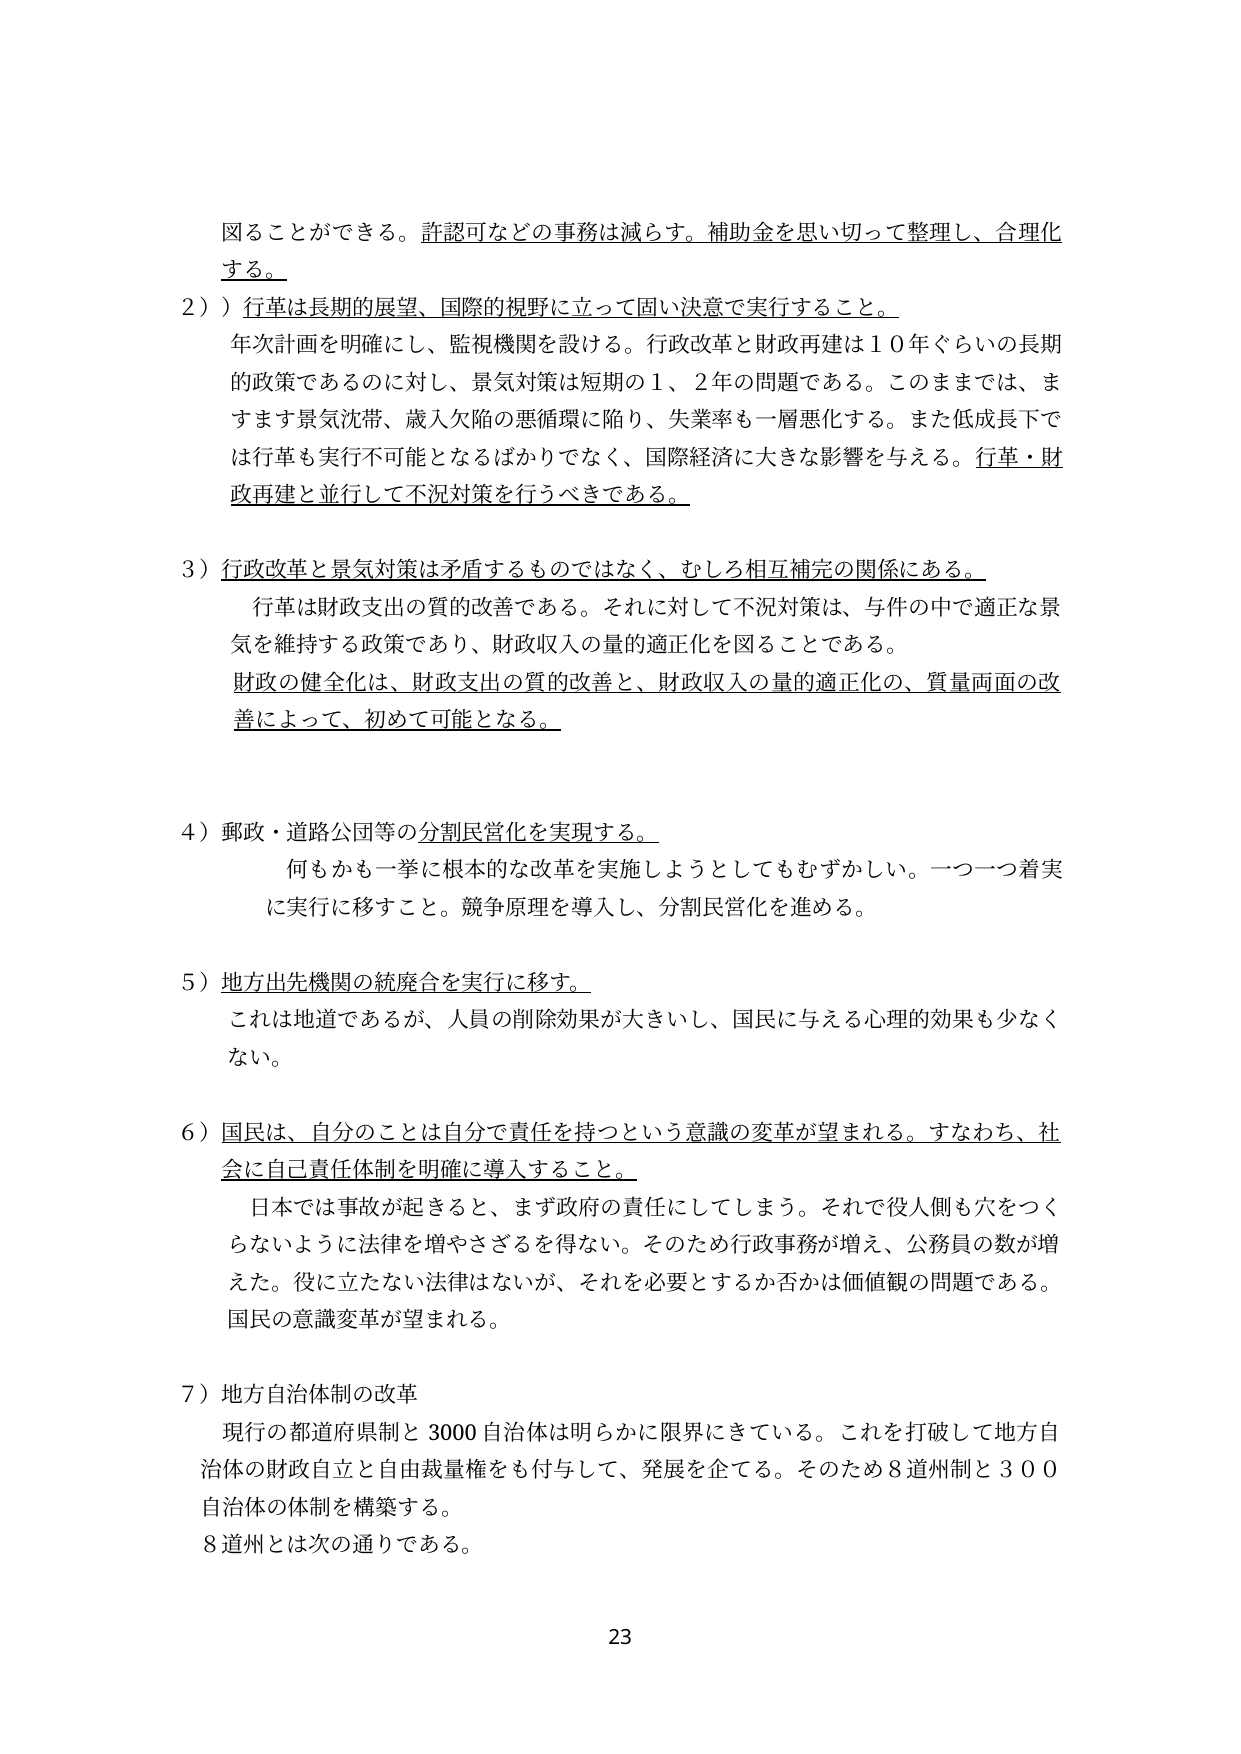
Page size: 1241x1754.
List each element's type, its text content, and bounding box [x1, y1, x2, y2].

text ６）国民は、自分のことは自分で責任を持つという意識の変革が望まれる。すなわち、社会に自己責任体制を明確に導入すること。 [177, 1112, 1063, 1187]
text 財政の健全化は、財政支出の質的改善と、財政収入の量的適正化の、質量両面の改善によって、初めて可能となる。 [233, 662, 1063, 737]
text ３）行政改革と景気対策は矛盾するものではなく、むしろ相互補完の関係にある。 [177, 549, 1063, 587]
text 何もかも一挙に根本的な改革を実施しようとしてもむずかしい。一つ一つ着実に実行に移すこと。競争原理を導入し、分割民営化を進める。 [265, 849, 1063, 924]
text ４）郵政・道路公団等の分割民営化を実現する。 [177, 812, 1063, 849]
text ２））行革は長期的展望、国際的視野に立って固い決意で実行すること。 [177, 287, 1063, 324]
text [221, 212, 1063, 287]
text 年次計画を明確にし、監視機関を設ける。行政改革と財政再建は１０年ぐらいの長期的政策であるのに対し、景気対策は短期の１、２年の問題である。このままでは、ますます景気沈帯、歳入欠陥の悪循環に陥り、失業率も一層悪化する。また低成長下では行革も実行不可能となるばかりでなく、国際経済に大きな影響を与える。行革・財政再建と並行して不況対策を行うべきである。 [230, 324, 1063, 512]
text ８道州とは次の通りである。 [177, 1524, 1063, 1562]
text 現行の都道府県制と3000自治体は明らかに限界にきている。これを打破して地方自治体の財政自立と自由裁量権をも付与して、発展を企てる。そのため８道州制と３００自治体の体制を構築する。 [200, 1412, 1063, 1524]
text ７）地方自治体制の改革 [177, 1374, 1063, 1412]
text 日本では事故が起きると、まず政府の責任にしてしまう。それで役人側も穴をつくらないように法律を増やさざるを得ない。そのため行政事務が増え、公務員の数が増えた。役に立たない法律はないが、それを必要とするか否かは価値観の問題である。国民の意識変革が望まれる。 [227, 1187, 1063, 1337]
text 行革は財政支出の質的改善である。それに対して不況対策は、与件の中で適正な景気を維持する政策であり、財政収入の量的適正化を図ることである。 [230, 587, 1063, 662]
text ５）地方出先機関の統廃合を実行に移す。 [177, 962, 1063, 999]
text これは地道であるが、人員の削除効果が大きいし、国民に与える心理的効果も少なくない。 [227, 999, 1063, 1074]
